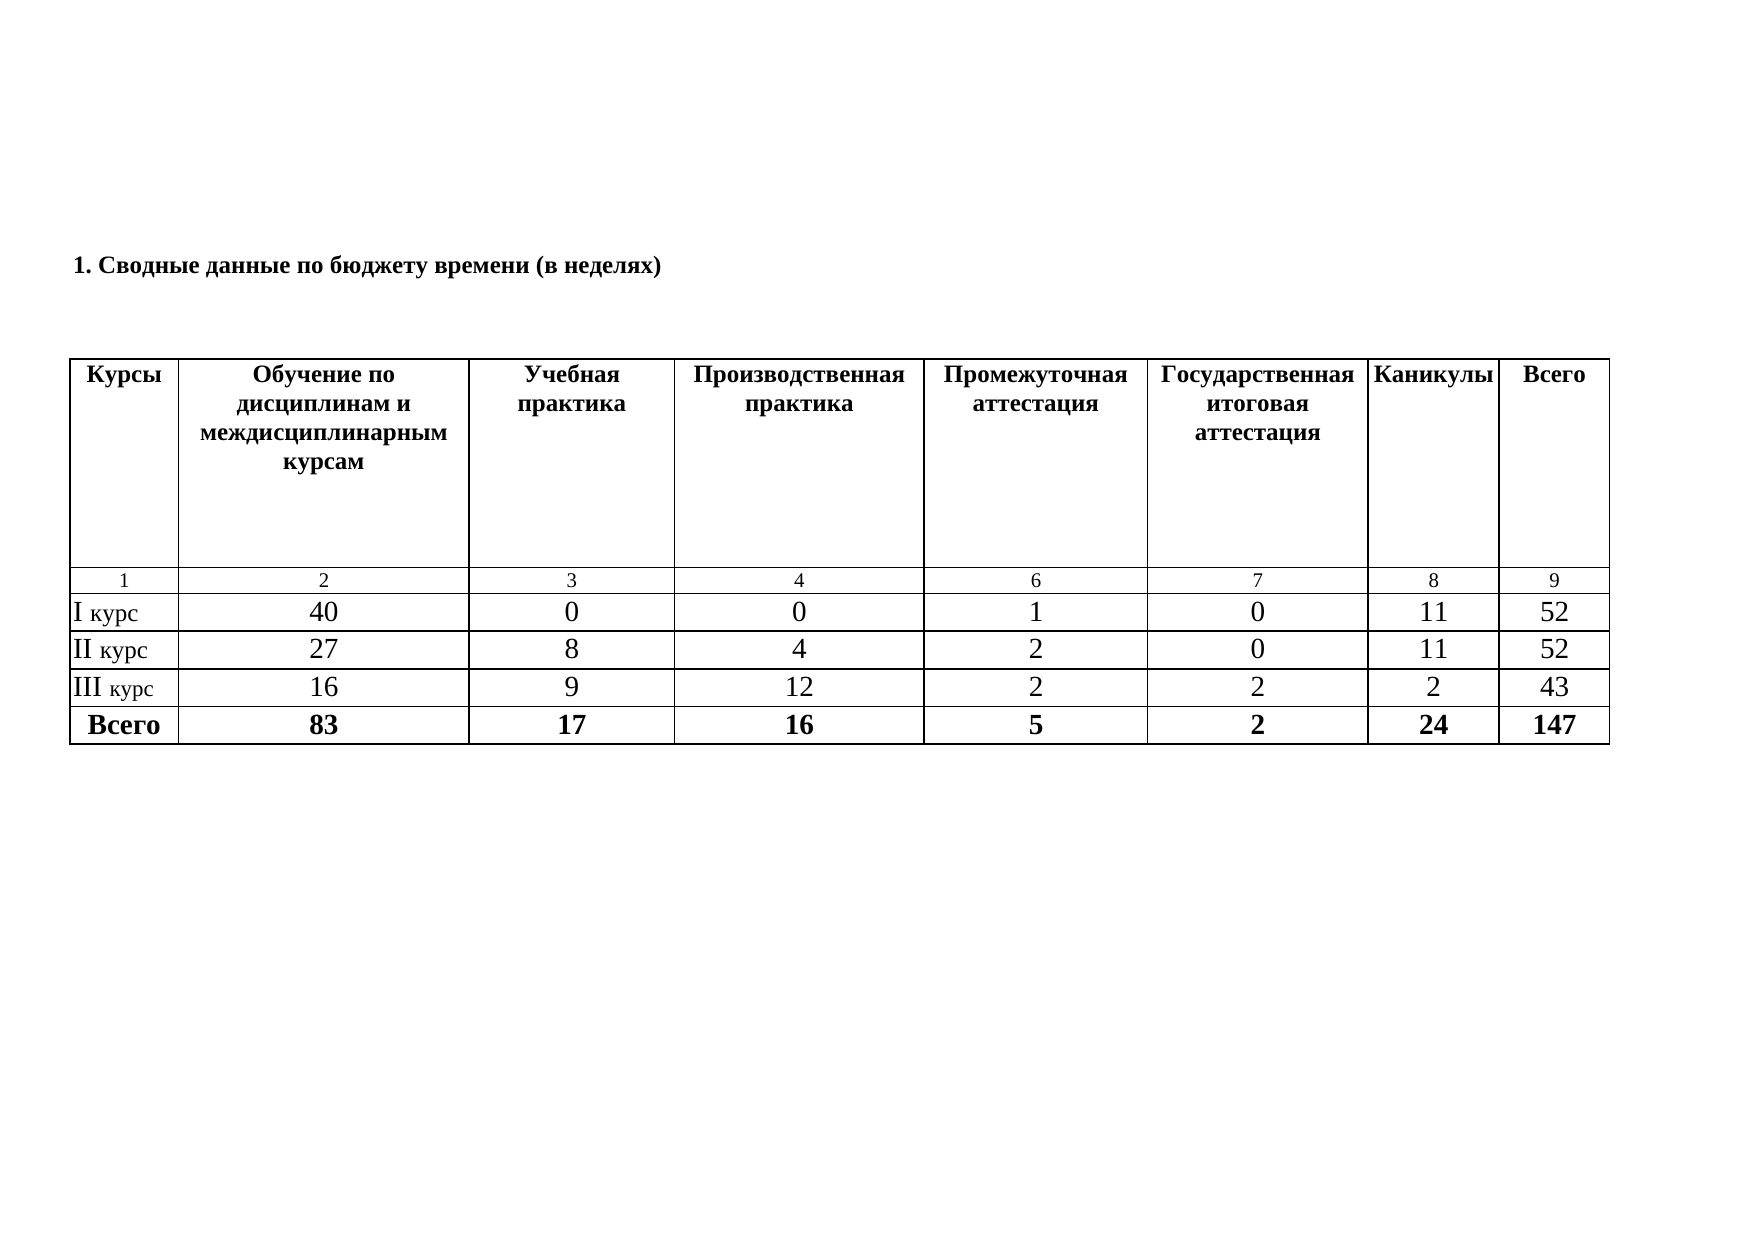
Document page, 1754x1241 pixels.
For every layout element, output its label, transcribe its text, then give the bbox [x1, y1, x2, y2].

table_cell 11 [1369, 632, 1498, 668]
table_cell 2 [925, 670, 1147, 706]
table_header Промежуточная аттестация [925, 360, 1147, 474]
table_cell 0 [1148, 632, 1367, 668]
table_header Всего [1500, 360, 1609, 474]
table_cell II курс [71, 632, 178, 668]
table_cell III курс [71, 670, 178, 706]
table_cell 9 [470, 670, 674, 706]
table_cell 8 [470, 632, 674, 668]
text 1. Сводные данные по бюджету времени (в неделях) [73, 250, 1635, 279]
table_cell Всего [71, 707, 178, 743]
table_cell 16 [179, 670, 468, 706]
table_cell [925, 475, 1147, 567]
table_cell 1 [71, 568, 178, 592]
table_cell 9 [1500, 568, 1609, 592]
table_cell 27 [179, 632, 468, 668]
table_cell 8 [1369, 568, 1498, 592]
table_cell 11 [1369, 594, 1498, 630]
table_cell 40 [179, 594, 468, 630]
table_cell I курс [71, 594, 178, 630]
table_cell 0 [1148, 594, 1367, 630]
table_cell [1369, 475, 1498, 567]
table_cell 2 [1369, 670, 1498, 706]
table_cell 5 [925, 707, 1147, 743]
table_cell [1500, 475, 1609, 567]
table_cell 52 [1500, 594, 1609, 630]
table_cell 3 [470, 568, 674, 592]
table_cell 52 [1500, 632, 1609, 668]
table_cell 16 [675, 707, 923, 743]
table_cell [675, 475, 923, 567]
table_cell 2 [179, 568, 468, 592]
table_cell 2 [925, 632, 1147, 668]
table_cell 147 [1500, 707, 1609, 743]
table_cell 12 [675, 670, 923, 706]
table_cell 7 [1148, 568, 1367, 592]
table_cell 2 [1148, 670, 1367, 706]
table_cell 83 [179, 707, 468, 743]
table_cell [470, 475, 674, 567]
table_cell 43 [1500, 670, 1609, 706]
table_cell 2 [1148, 707, 1367, 743]
table_cell 1 [925, 594, 1147, 630]
table_cell 24 [1369, 707, 1498, 743]
table_header Курсы [71, 360, 178, 474]
table_cell 17 [470, 707, 674, 743]
table_cell [71, 475, 178, 567]
table_header Обучение по дисциплинам и междисциплинарным курсам [179, 360, 468, 474]
table_cell 0 [470, 594, 674, 630]
table_cell [1148, 475, 1367, 567]
table_cell 0 [675, 594, 923, 630]
table_header Учебная практика [470, 360, 674, 474]
table_header Государственная итоговая аттестация [1148, 360, 1367, 474]
table_cell [179, 475, 468, 567]
table_cell 4 [675, 568, 923, 592]
table_cell 6 [925, 568, 1147, 592]
table_header Производственная практика [675, 360, 923, 474]
table_header Каникулы [1369, 360, 1498, 474]
table_cell 4 [675, 632, 923, 668]
